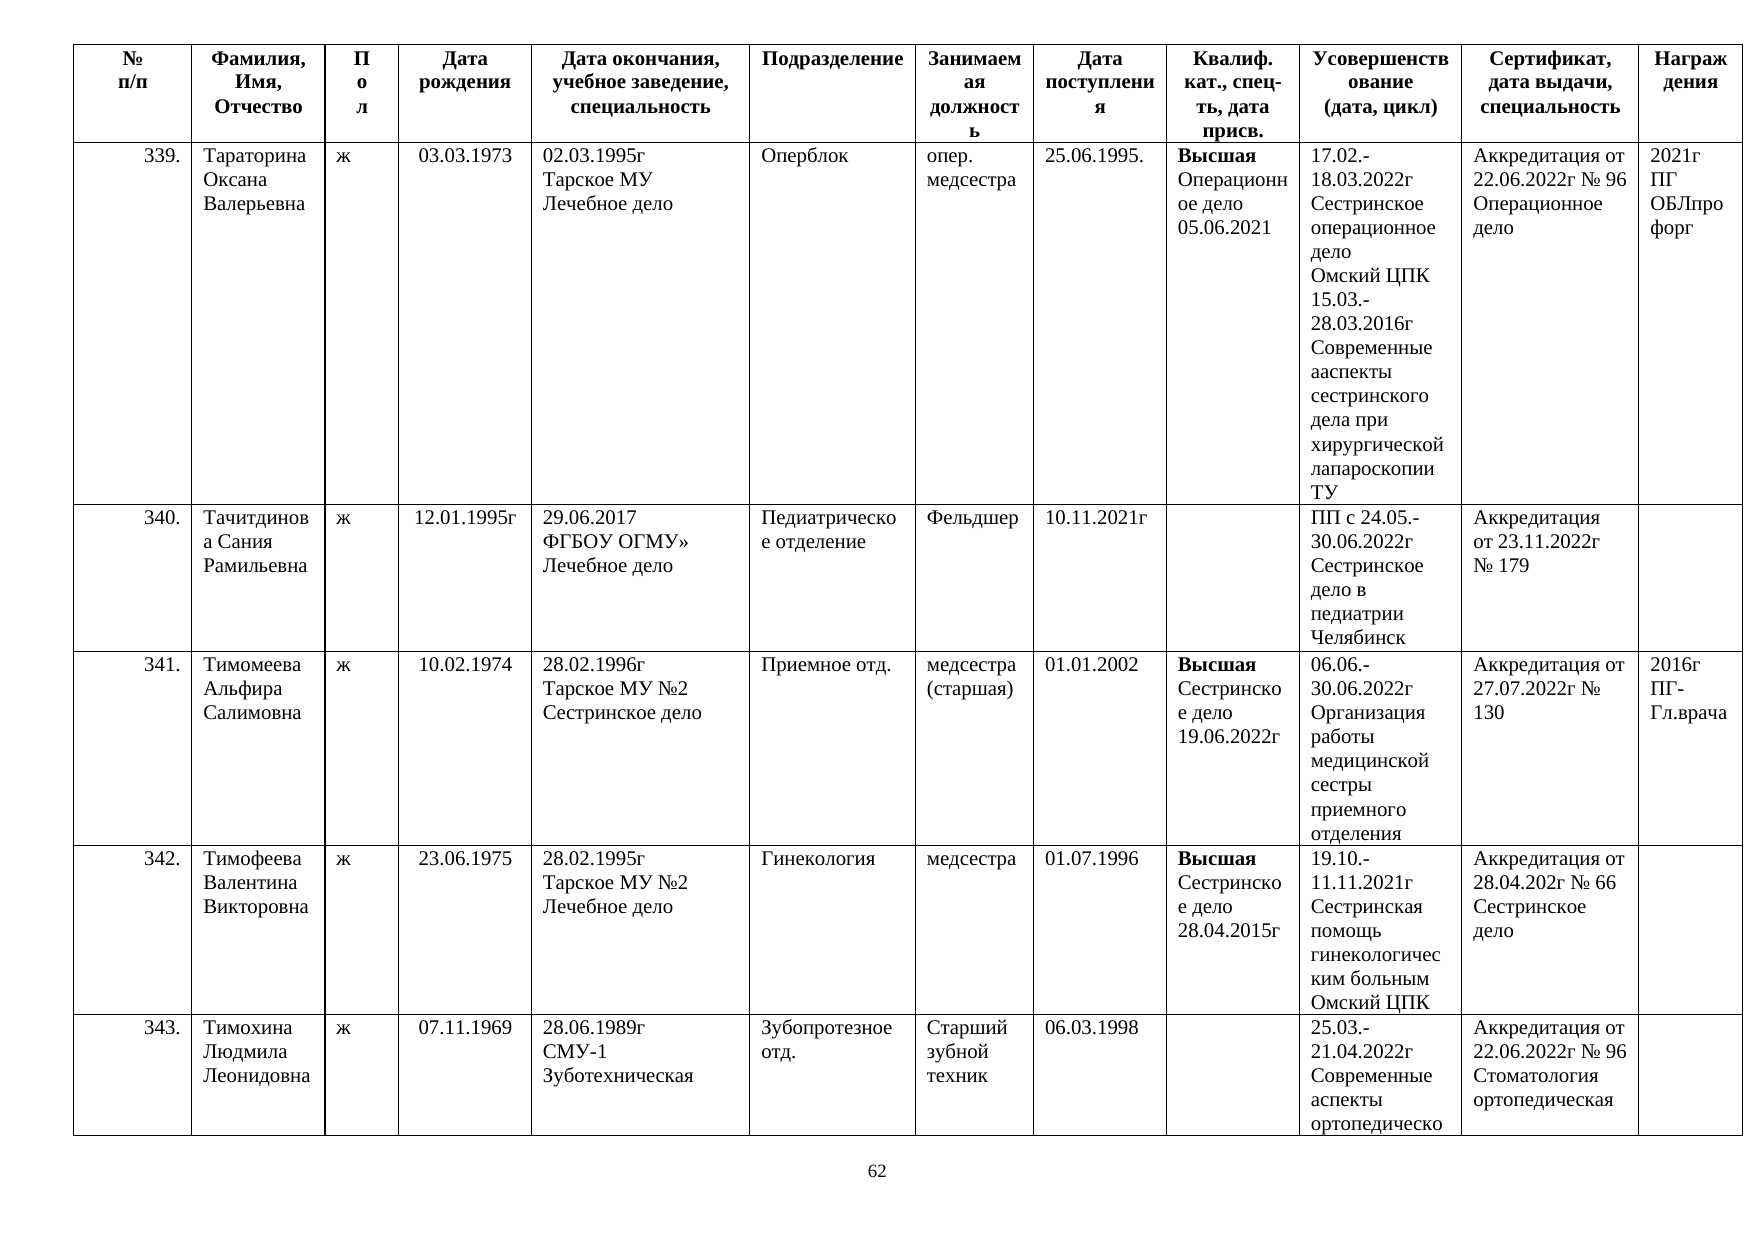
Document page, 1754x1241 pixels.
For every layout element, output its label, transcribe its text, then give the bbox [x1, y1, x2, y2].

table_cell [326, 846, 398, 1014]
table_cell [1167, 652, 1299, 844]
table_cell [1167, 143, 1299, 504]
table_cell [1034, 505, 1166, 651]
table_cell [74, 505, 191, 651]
table_header Сертификат, дата выдачи, специальность [1462, 45, 1638, 142]
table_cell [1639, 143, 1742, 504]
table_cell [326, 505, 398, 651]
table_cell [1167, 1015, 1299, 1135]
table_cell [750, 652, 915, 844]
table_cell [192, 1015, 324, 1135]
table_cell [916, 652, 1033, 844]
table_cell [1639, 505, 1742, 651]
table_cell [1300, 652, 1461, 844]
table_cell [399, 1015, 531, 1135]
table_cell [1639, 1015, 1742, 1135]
table_header Подразделение [750, 45, 915, 142]
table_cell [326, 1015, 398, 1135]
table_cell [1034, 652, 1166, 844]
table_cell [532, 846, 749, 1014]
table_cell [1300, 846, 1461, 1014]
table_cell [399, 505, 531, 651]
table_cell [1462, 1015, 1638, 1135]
table_header № п/п [74, 45, 191, 142]
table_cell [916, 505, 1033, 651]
table_header Усовершенствование (дата, цикл) [1300, 45, 1461, 142]
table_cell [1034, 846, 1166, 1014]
table_header Дата рождения [399, 45, 531, 142]
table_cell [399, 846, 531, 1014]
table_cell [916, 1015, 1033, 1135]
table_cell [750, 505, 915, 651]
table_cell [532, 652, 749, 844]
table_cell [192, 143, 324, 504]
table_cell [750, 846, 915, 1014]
table_header Награждения [1639, 45, 1742, 142]
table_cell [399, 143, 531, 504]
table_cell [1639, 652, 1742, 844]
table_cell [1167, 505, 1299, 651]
table_header Фамилия, Имя, Отчество [192, 45, 324, 142]
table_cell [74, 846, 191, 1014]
table_header Квалиф. кат., спец-ть, дата присв. [1167, 45, 1299, 142]
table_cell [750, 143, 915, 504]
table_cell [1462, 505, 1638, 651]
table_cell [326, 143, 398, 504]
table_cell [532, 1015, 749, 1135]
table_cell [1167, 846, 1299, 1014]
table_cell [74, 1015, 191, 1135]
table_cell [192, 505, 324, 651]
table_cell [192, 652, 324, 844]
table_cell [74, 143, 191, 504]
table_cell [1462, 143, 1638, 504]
table_header П о л [326, 45, 398, 142]
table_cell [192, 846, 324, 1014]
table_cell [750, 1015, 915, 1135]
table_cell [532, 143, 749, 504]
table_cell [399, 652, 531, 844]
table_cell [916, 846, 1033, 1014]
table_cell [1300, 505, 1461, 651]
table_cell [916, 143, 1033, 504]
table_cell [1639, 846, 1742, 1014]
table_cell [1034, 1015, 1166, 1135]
table_header Дата окончания, учебное заведение, специальность [532, 45, 749, 142]
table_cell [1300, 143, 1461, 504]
table_header Дата поступления [1034, 45, 1166, 142]
table_header Занимаемая должность [916, 45, 1033, 142]
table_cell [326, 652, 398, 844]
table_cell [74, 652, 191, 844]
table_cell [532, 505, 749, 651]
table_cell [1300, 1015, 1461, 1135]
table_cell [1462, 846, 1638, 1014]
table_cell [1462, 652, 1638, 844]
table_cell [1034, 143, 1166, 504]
